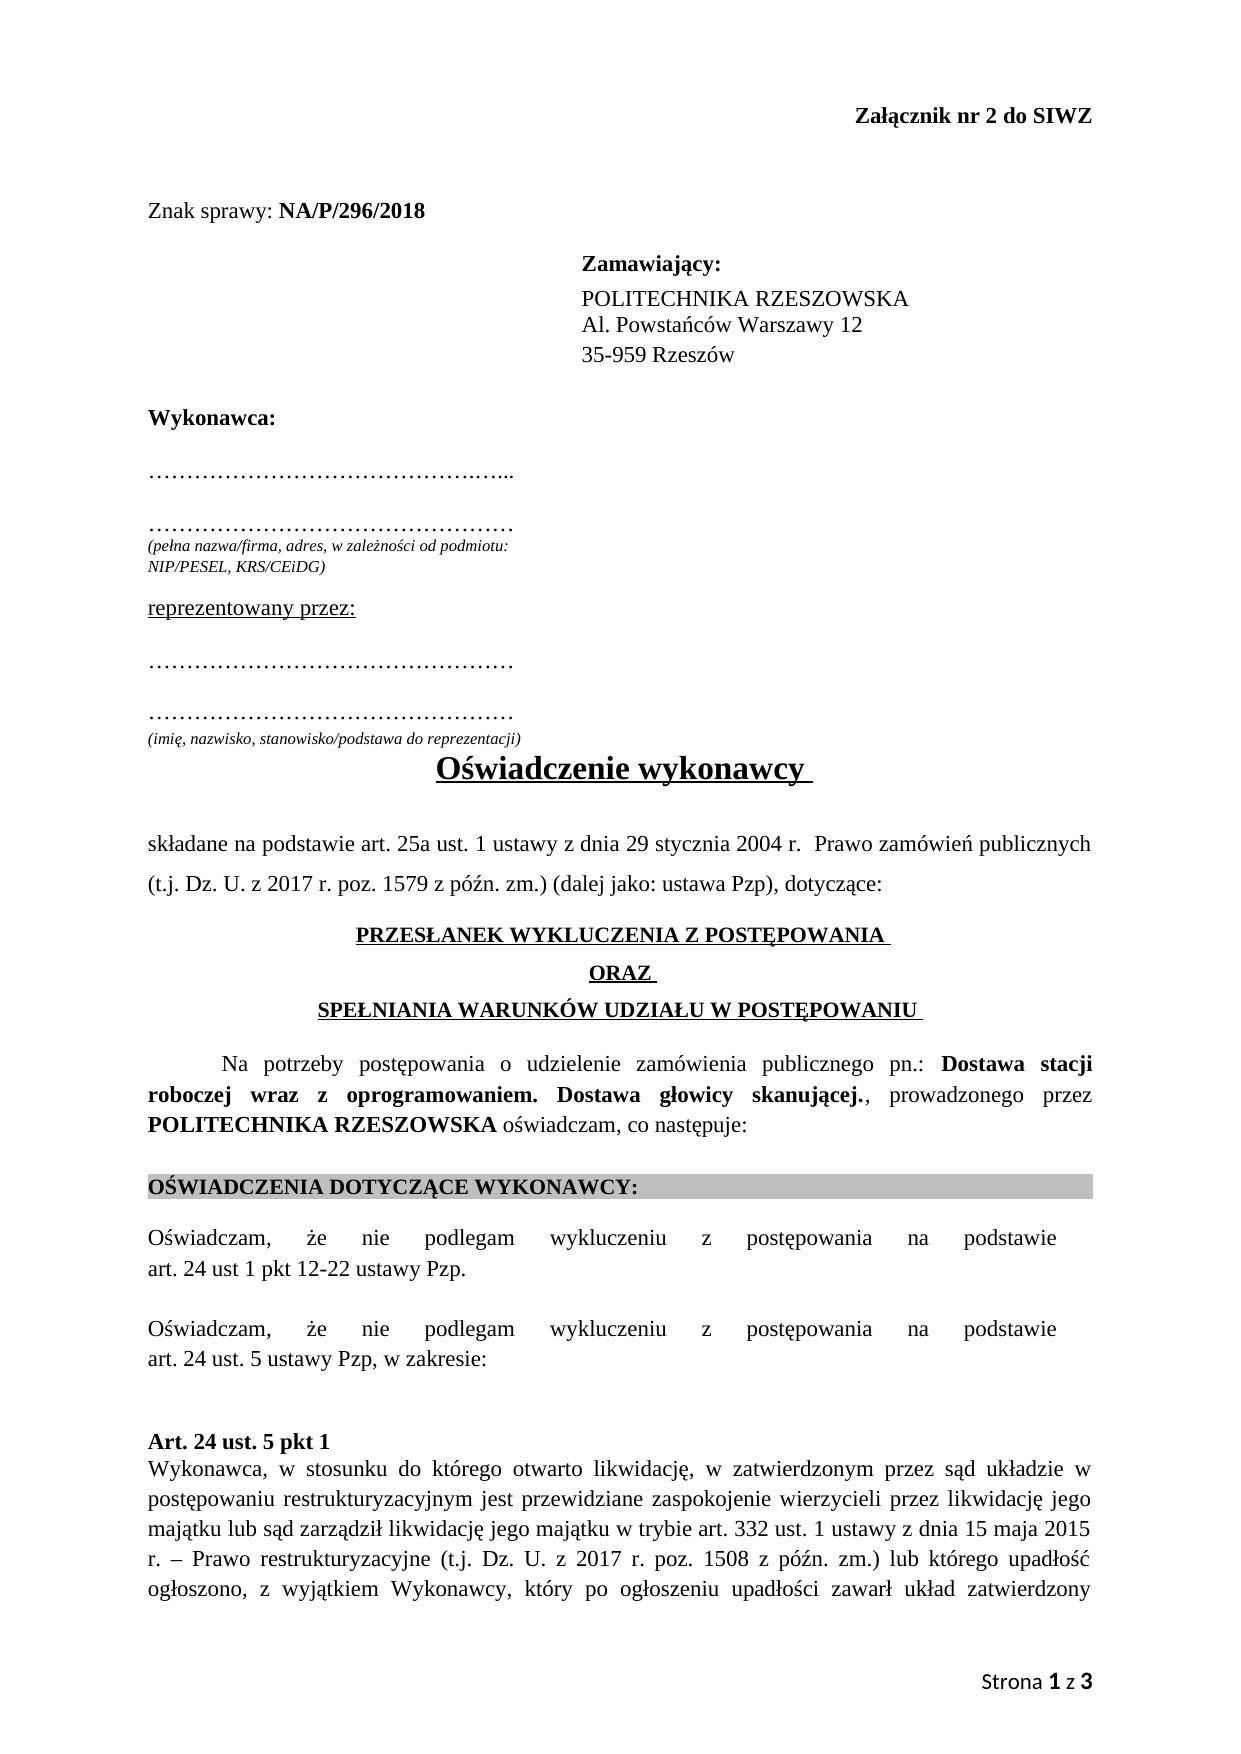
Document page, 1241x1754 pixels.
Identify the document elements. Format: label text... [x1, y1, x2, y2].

text Oświadczam, że nie podlegam wykluczeniu z postępowania na podstawie art. 24 ust 1 pkt 12-22 ustawy Pzp. [148, 1224, 1093, 1281]
text Znak sprawy: NA/P/296/2018 [148, 197, 1093, 224]
text Wykonawca: [148, 404, 1093, 431]
text Al. Powstańców Warszawy 12 [576, 311, 1093, 337]
text Oświadczenie wykonawcy [148, 748, 1093, 786]
subtitle Załącznik nr 2 do SIWZ [207, 102, 1093, 128]
text 35-959 Rzeszów [576, 341, 1093, 368]
text POLITECHNIKA RZESZOWSKA [576, 285, 1093, 311]
text ………………………………………… [148, 647, 517, 673]
text PRZESŁANEK WYKLUCZENIA Z POSTĘPOWANIA [148, 922, 1093, 947]
text (imię, nazwisko, stanowisko/podstawa do reprezentacji) [148, 729, 532, 748]
text Na potrzeby postępowania o udzielenie zamówienia publicznego pn.: Dostawa stacji roboczej wraz z oprogramowaniem. Dostawa głowicy skanującej., prowadzonego przez POLITECHNIKA RZESZOWSKA oświadczam, co następuje: [148, 1051, 1093, 1137]
text Oświadczam, że nie podlegam wykluczeniu z postępowania na podstawie art. 24 ust. 5 ustawy Pzp, w zakresie: [148, 1315, 1093, 1372]
text ………………………………………… [148, 698, 517, 724]
text …………………………………….…... [148, 457, 517, 483]
text ………………………………………… [148, 510, 517, 536]
text ORAZ [148, 959, 1093, 985]
text reprezentowany przez: [148, 594, 1093, 621]
text składane na podstawie art. 25a ust. 1 ustawy z dnia 29 stycznia 2004 r. Prawo zamówień publicznych (t.j. Dz. U. z 2017 r. poz. 1579 z późn. zm.) (dalej jako: ustawa Pzp), dotyczące: [148, 830, 1093, 896]
text OŚWIADCZENIA DOTYCZĄCE WYKONAWCY: [148, 1174, 1093, 1199]
text (pełna nazwa/firma, adres, w zależności od podmiotu: NIP/PESEL, KRS/CEiDG) [148, 536, 517, 576]
text Zamawiający: [576, 250, 1093, 276]
text SPEŁNIANIA WARUNKÓW UDZIAŁU W POSTĘPOWANIU [148, 997, 1093, 1051]
text Art. 24 ust. 5 pkt 1 [148, 1428, 1093, 1454]
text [148, 1454, 1093, 1602]
